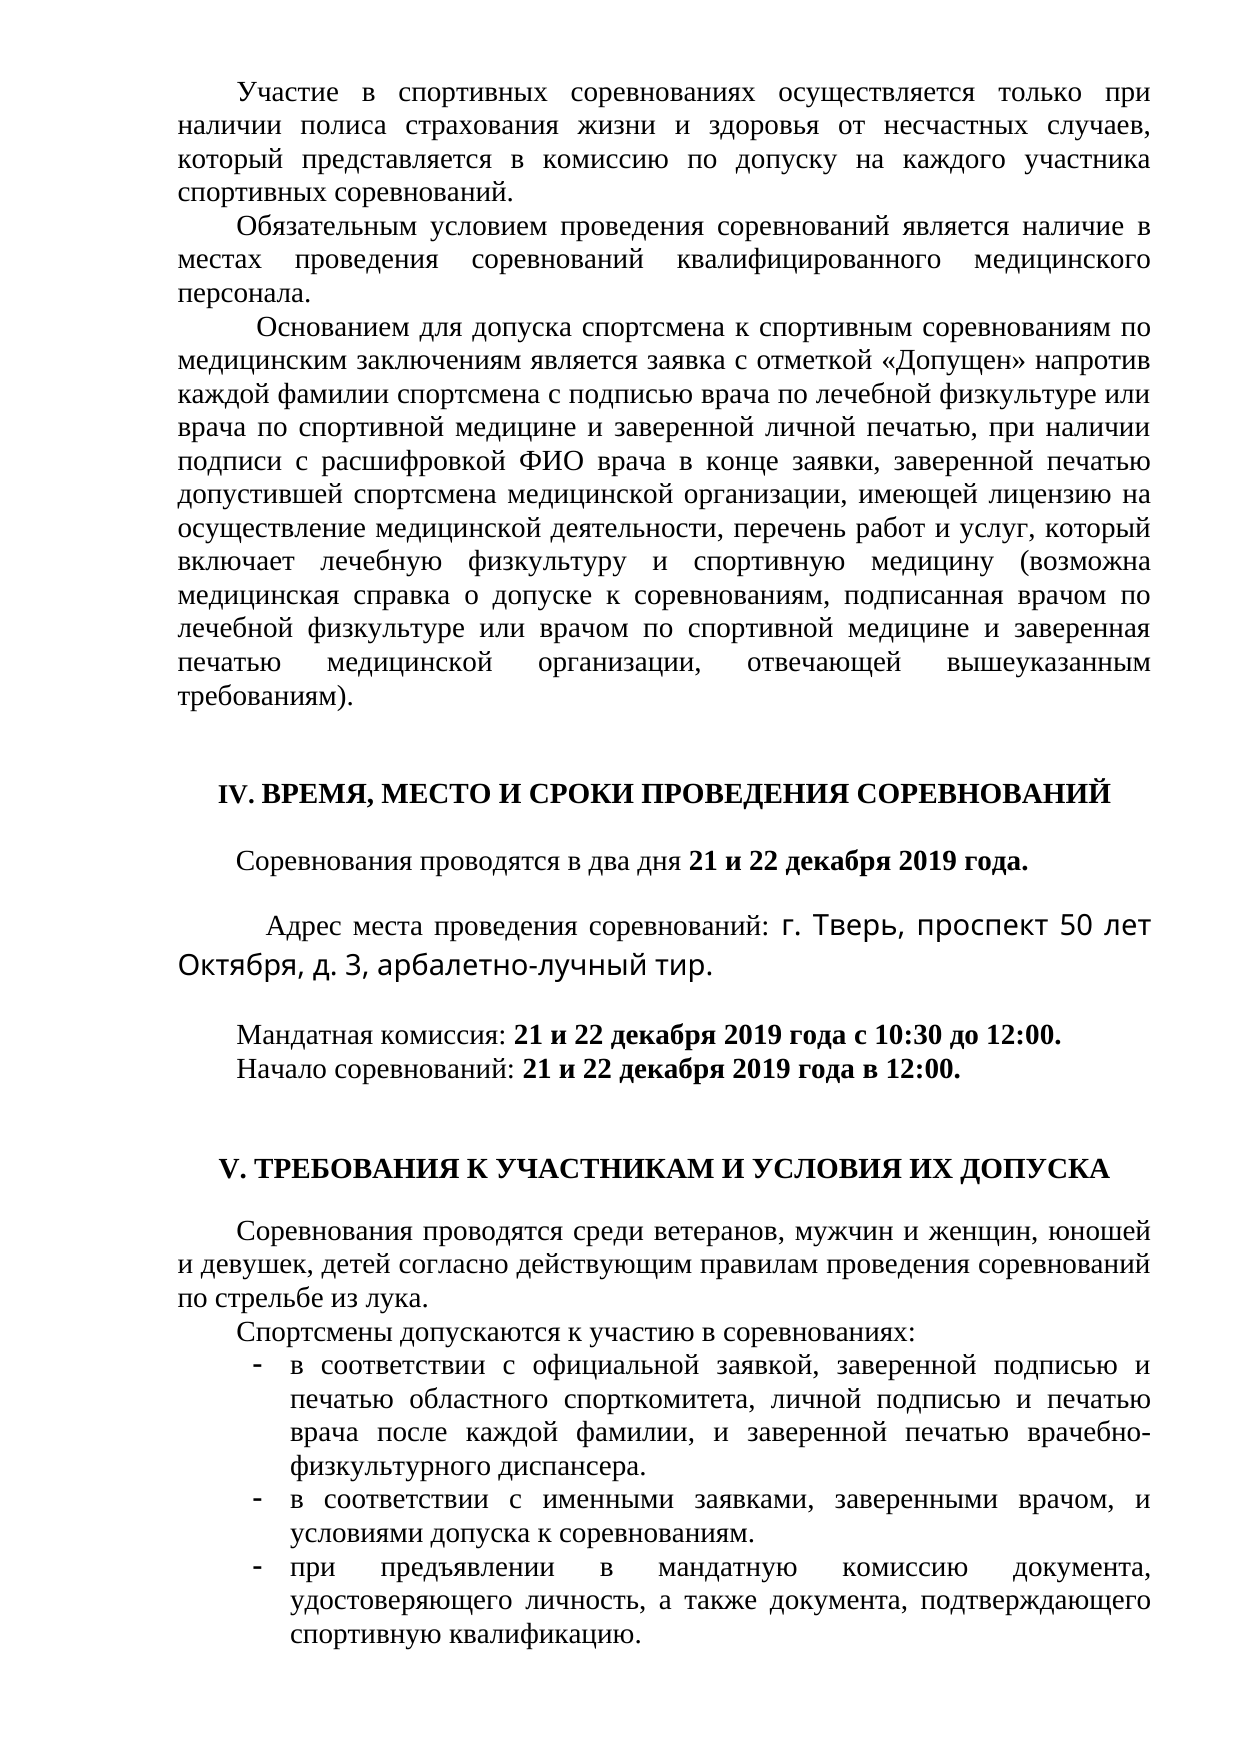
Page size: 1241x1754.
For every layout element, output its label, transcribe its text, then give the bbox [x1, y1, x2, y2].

text V. ТРЕБОВАНИЯ К УЧАСТНИКАМ И УСЛОВИЯ ИХ ДОПУСКА [177, 1152, 1152, 1185]
text Участие в спортивных соревнованиях осуществляется только при наличии полиса страхования жизни и здоровья от несчастных случаев, который представляется в комиссию по допуску на каждого участника спортивных соревнований. [177, 74, 1152, 208]
list при предъявлении в мандатную комиссию документа, удостоверяющего личность, а также документа, подтверждающего спортивную квалификацию. [252, 1549, 1152, 1649]
text IV. ВРЕМЯ, МЕСТО И СРОКИ ПРОВЕДЕНИЯ СОРЕВНОВАНИЙ [177, 776, 1152, 809]
text Адрес места проведения соревнований: г. Тверь, проспект 50 лет Октября, д. 3, арбалетно-лучный тир. [177, 904, 1152, 984]
text Соревнования проводятся среди ветеранов, мужчин и женщин, юношей и девушек, детей согласно действующим правилам проведения соревнований по стрельбе из лука. [177, 1213, 1152, 1314]
list в соответствии с официальной заявкой, заверенной подписью и печатью областного спорткомитета, личной подписью и печатью врача после каждой фамилии, и заверенной печатью врачебно-физкультурного диспансера. [252, 1347, 1152, 1482]
text Начало соревнований: 21 и 22 декабря 2019 года в 12:00. [177, 1051, 1152, 1084]
text Мандатная комиссия: 21 и 22 декабря 2019 года с 10:30 до 12:00. [177, 1017, 1152, 1051]
text Обязательным условием проведения соревнований является наличие в местах проведения соревнований квалифицированного медицинского персонала. [177, 208, 1152, 309]
text Основанием для допуска спортсмена к спортивным соревнованиям по медицинским заключениям является заявка с отметкой «Допущен» напротив каждой фамилии спортсмена с подписью врача по лечебной физкультуре или врача по спортивной медицине и заверенной личной печатью, при наличии подписи с расшифровкой ФИО врача в конце заявки, заверенной печатью допустившей спортсмена медицинской организации, имеющей лицензию на осуществление медицинской деятельности, перечень работ и услуг, который включает лечебную физкультуру и спортивную медицину (возможна медицинская справка о допуске к соревнованиям, подписанная врачом по лечебной физкультуре или врачом по спортивной медицине и заверенная печатью медицинской организации, отвечающей вышеуказанным требованиям). [177, 309, 1152, 711]
text Соревнования проводятся в два дня 21 и 22 декабря 2019 года. [177, 843, 1152, 876]
list в соответствии с именными заявками, заверенными врачом, и условиями допуска к соревнованиям. [252, 1482, 1152, 1549]
text Спортсмены допускаются к участию в соревнованиях: [177, 1314, 1152, 1347]
